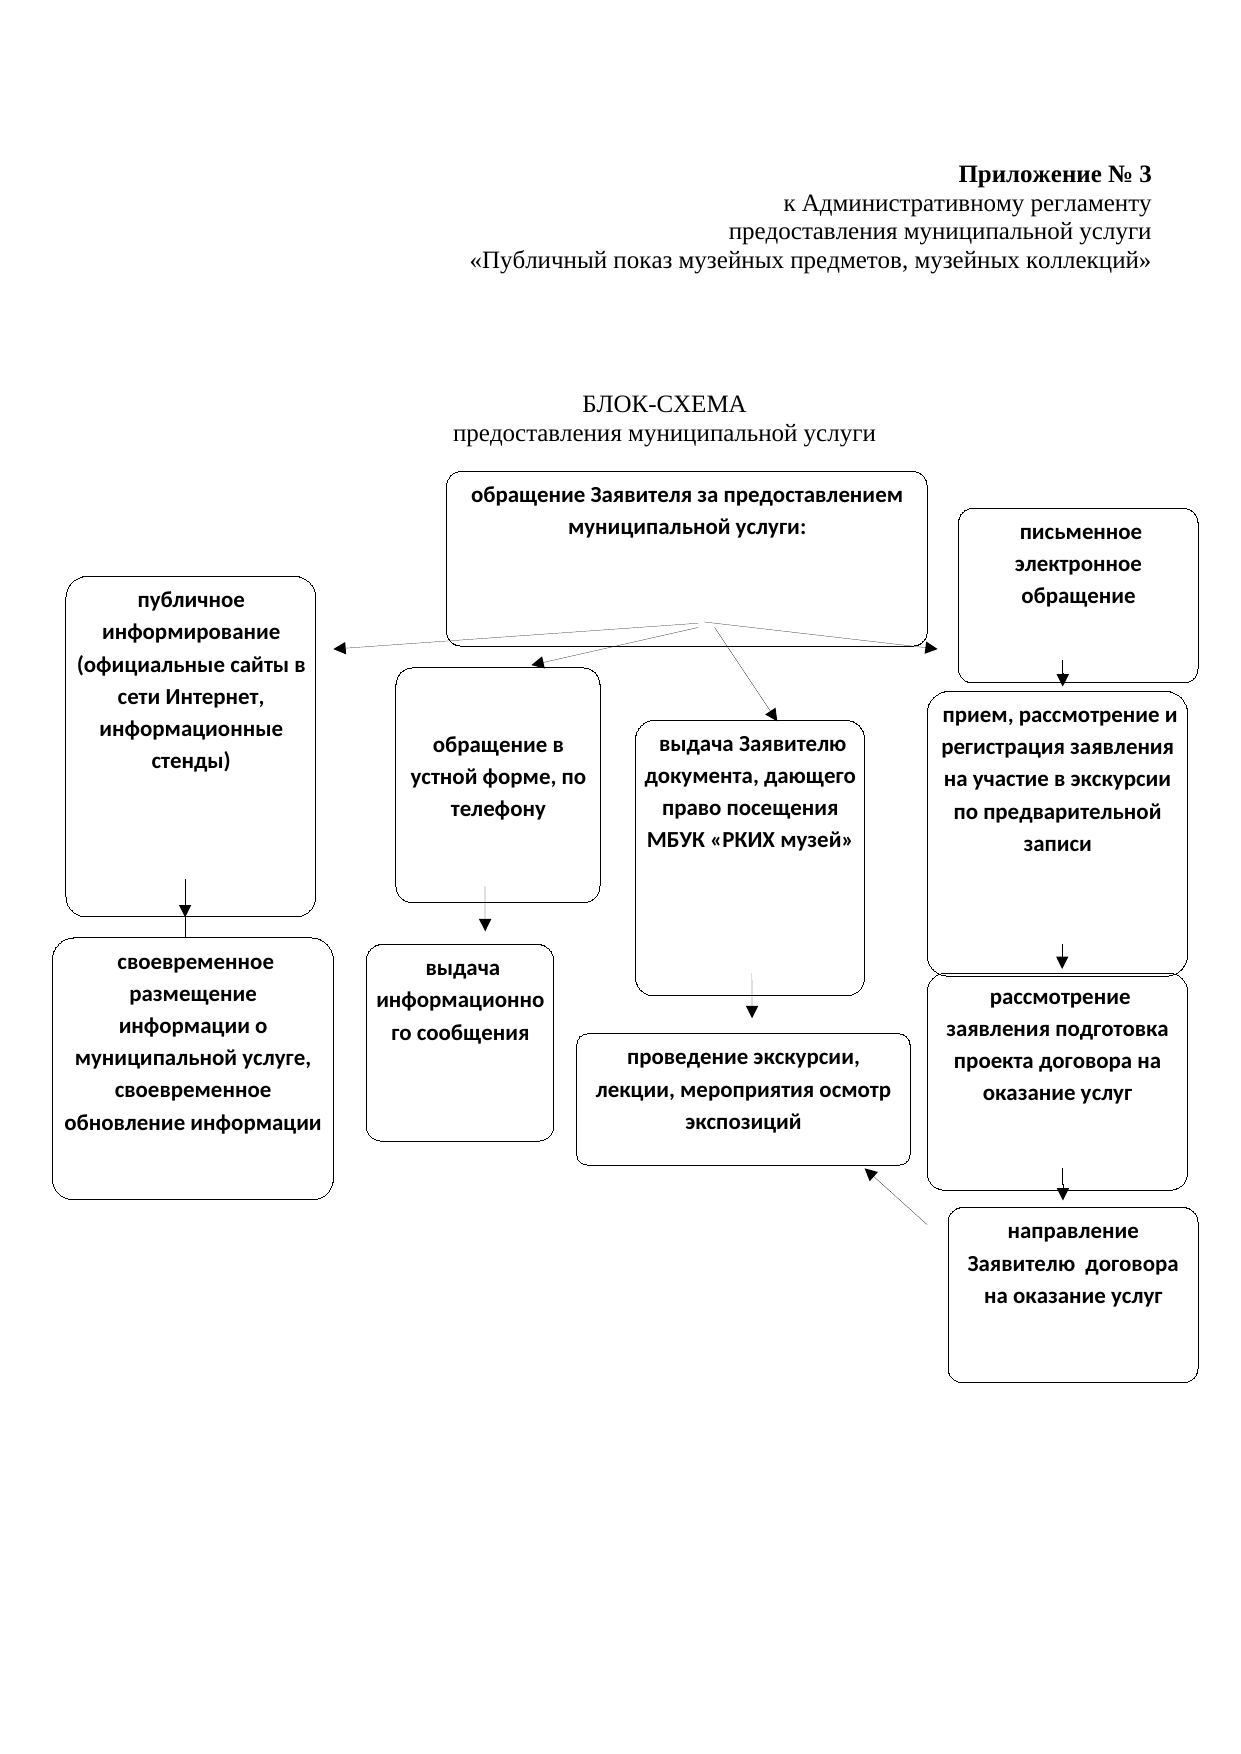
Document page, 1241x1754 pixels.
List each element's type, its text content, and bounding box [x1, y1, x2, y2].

text предоставления муниципальной услуги [177, 216, 1152, 245]
text к Административному регламенту [177, 188, 1152, 216]
text Приложение № 3 [177, 159, 1152, 188]
text предоставления муниципальной услуги [177, 418, 1152, 446]
text «Публичный показ музейных предметов, музейных коллекций» [177, 245, 1152, 274]
text БЛОК-СХЕМА [177, 389, 1152, 418]
